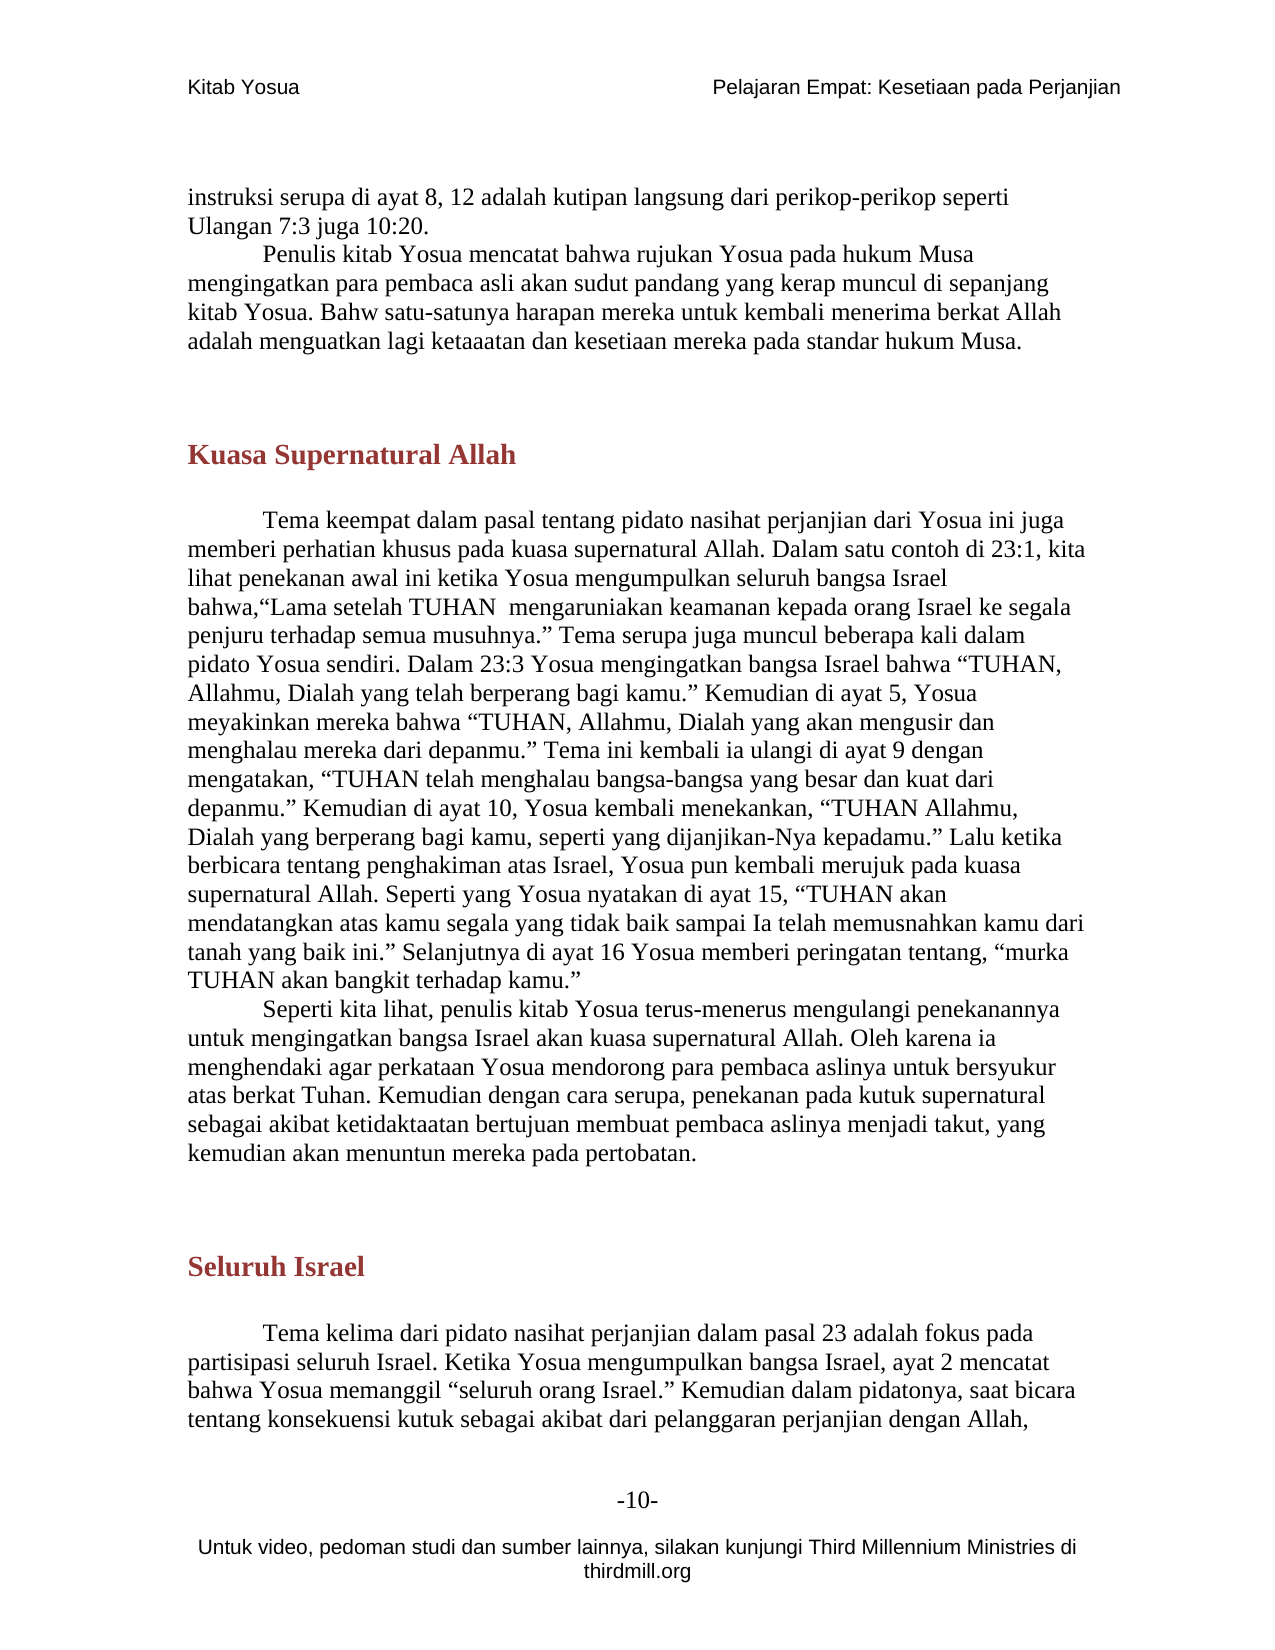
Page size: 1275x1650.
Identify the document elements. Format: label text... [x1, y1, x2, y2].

subtitle Kuasa Supernatural Allah [187, 437, 1087, 471]
text Tema keempat dalam pasal tentang pidato nasihat perjanjian dari Yosua ini juga memberi perhatian khusus pada kuasa supernatural Allah. Dalam satu contoh di 23:1, kita lihat penekanan awal ini ketika Yosua mengumpulkan seluruh bangsa Israel bahwa,“Lama setelah TUHAN mengaruniakan keamanan kepada orang Israel ke segala penjuru terhadap semua musuhnya.” Tema serupa juga muncul beberapa kali dalam pidato Yosua sendiri. Dalam 23:3 Yosua mengingatkan bangsa Israel bahwa “TUHAN, Allahmu, Dialah yang telah berperang bagi kamu.” Kemudian di ayat 5, Yosua meyakinkan mereka bahwa “TUHAN, Allahmu, Dialah yang akan mengusir dan menghalau mereka dari depanmu.” Tema ini kembali ia ulangi di ayat 9 dengan mengatakan, “TUHAN telah menghalau bangsa-bangsa yang besar dan kuat dari depanmu.” Kemudian di ayat 10, Yosua kembali menekankan, “TUHAN Allahmu, Dialah yang berperang bagi kamu, seperti yang dijanjikan-Nya kepadamu.” Lalu ketika berbicara tentang penghakiman atas Israel, Yosua pun kembali merujuk pada kuasa supernatural Allah. Seperti yang Yosua nyatakan di ayat 15, “TUHAN akan mendatangkan atas kamu segala yang tidak baik sampai Ia telah memusnahkan kamu dari tanah yang baik ini.” Selanjutnya di ayat 16 Yosua memberi peringatan tentang, “murka TUHAN akan bangkit terhadap kamu.” [187, 506, 1087, 994]
text Penulis kitab Yosua mencatat bahwa rujukan Yosua pada hukum Musa mengingatkan para pembaca asli akan sudut pandang yang kerap muncul di sepanjang kitab Yosua. Bahw satu-satunya harapan mereka untuk kembali menerima berkat Allah adalah menguatkan lagi ketaaatan dan kesetiaan mereka pada standar hukum Musa. [187, 239, 1087, 354]
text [187, 1318, 1087, 1433]
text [187, 182, 1087, 239]
text Seperti kita lihat, penulis kitab Yosua terus-menerus mengulangi penekanannya untuk mengingatkan bangsa Israel akan kuasa supernatural Allah. Oleh karena ia menghendaki agar perkataan Yosua mendorong para pembaca aslinya untuk bersyukur atas berkat Tuhan. Kemudian dengan cara serupa, penekanan pada kutuk supernatural sebagai akibat ketidaktaatan bertujuan membuat pembaca aslinya menjadi takut, yang kemudian akan menuntun mereka pada pertobatan. [187, 994, 1087, 1167]
subtitle Seluruh Israel [187, 1249, 1087, 1283]
